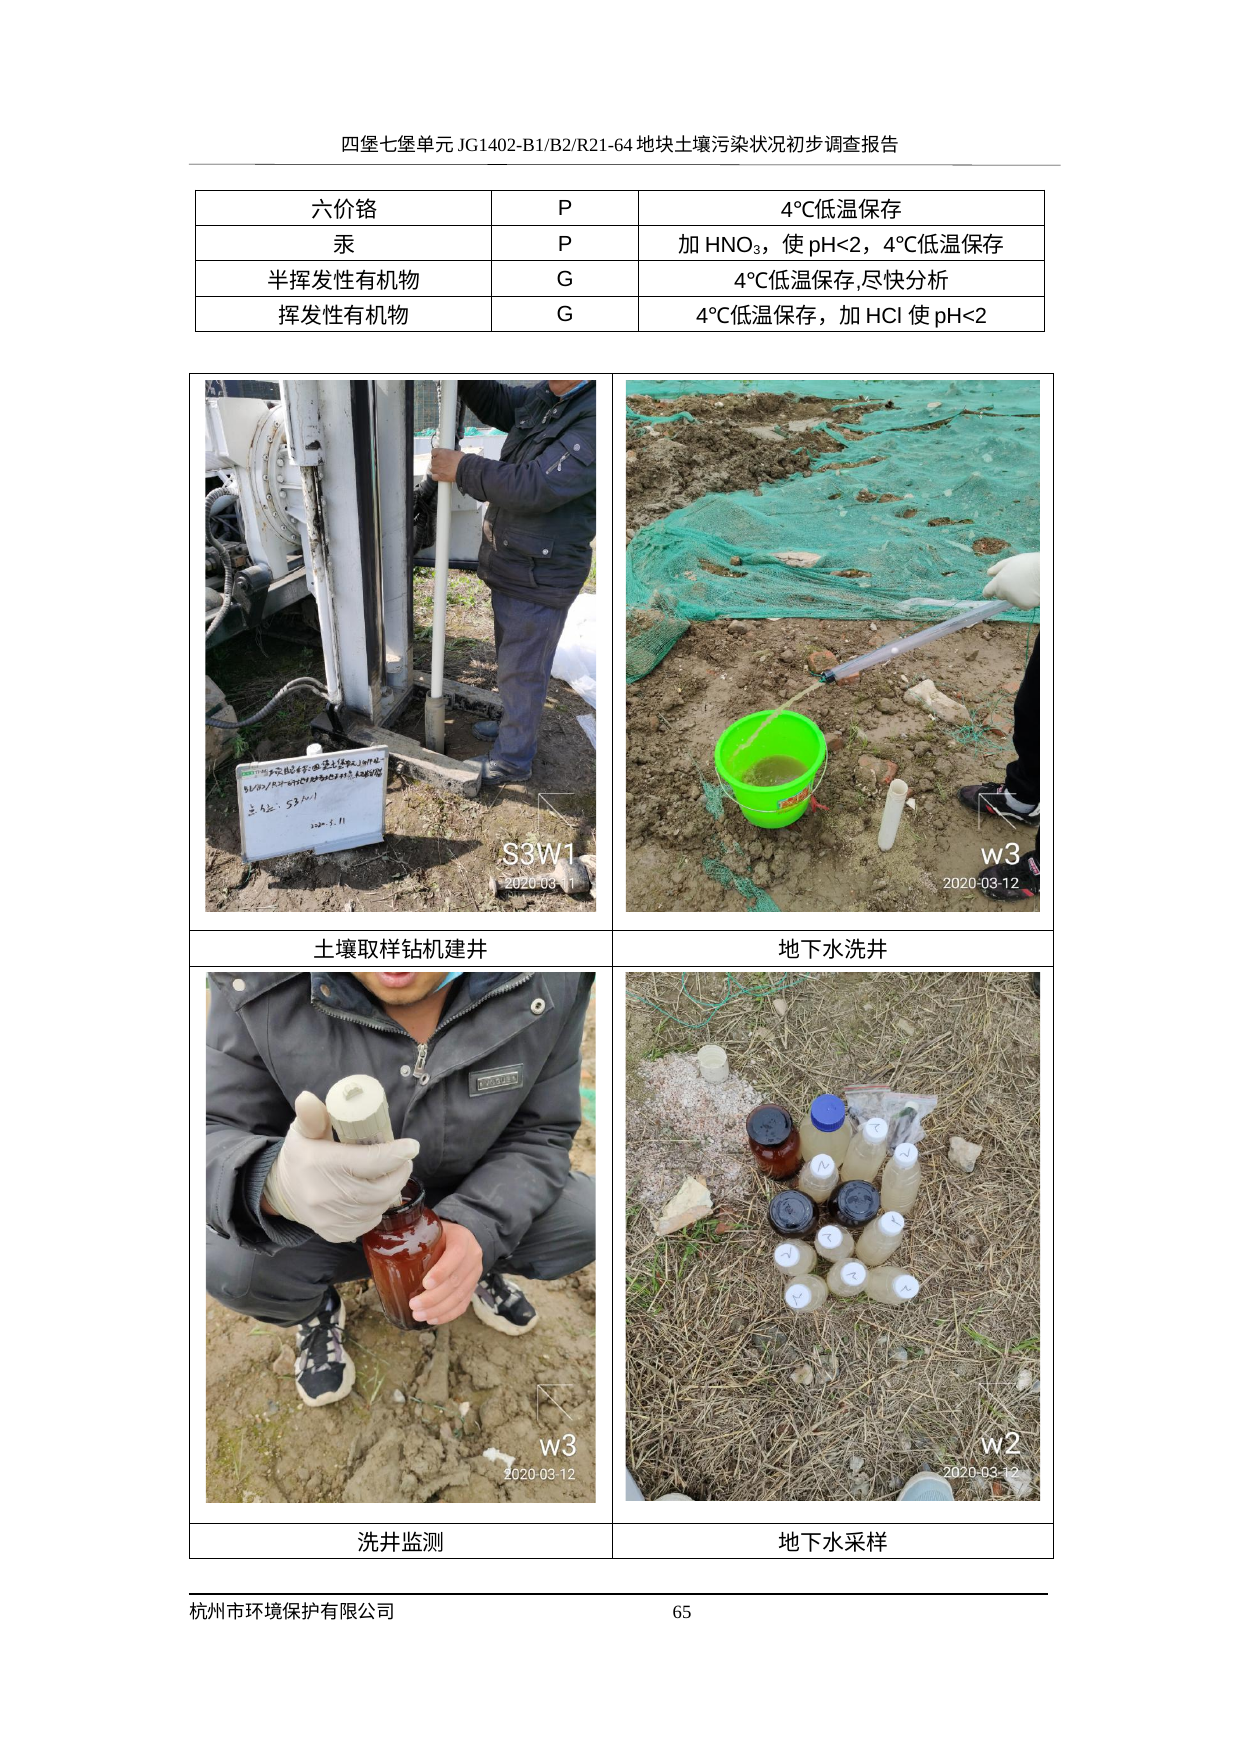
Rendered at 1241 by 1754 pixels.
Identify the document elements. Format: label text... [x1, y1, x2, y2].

table_cell G [492, 297, 638, 331]
picture [625, 972, 1041, 1501]
table_cell 土壤取样钻机建井 [190, 931, 612, 966]
table_cell [190, 967, 612, 1523]
table_cell 洗井监测 [190, 1524, 612, 1558]
picture [205, 380, 597, 912]
picture [625, 380, 1040, 912]
table_cell 半挥发性有机物 [196, 261, 491, 296]
table_header [613, 374, 1053, 930]
table_cell 4℃低温保存 [639, 191, 1044, 225]
table_cell 挥发性有机物 [196, 297, 491, 331]
table_cell 汞 [196, 226, 491, 260]
table_cell 4℃低温保存，加HCl 使pH<2 [639, 297, 1044, 331]
picture [205, 972, 596, 1503]
table_cell 地下水采样 [613, 1524, 1053, 1558]
table_cell P [492, 191, 638, 225]
table_cell 六价铬 [196, 191, 491, 225]
table_cell 加HNO3，使pH<2，4℃低温保存 [639, 226, 1044, 260]
table_cell [613, 967, 1053, 1523]
table_cell P [492, 226, 638, 260]
table_cell G [492, 261, 638, 296]
table_cell 地下水洗井 [613, 931, 1053, 966]
table_cell 4℃低温保存,尽快分析 [639, 261, 1044, 296]
table_header [190, 374, 612, 930]
